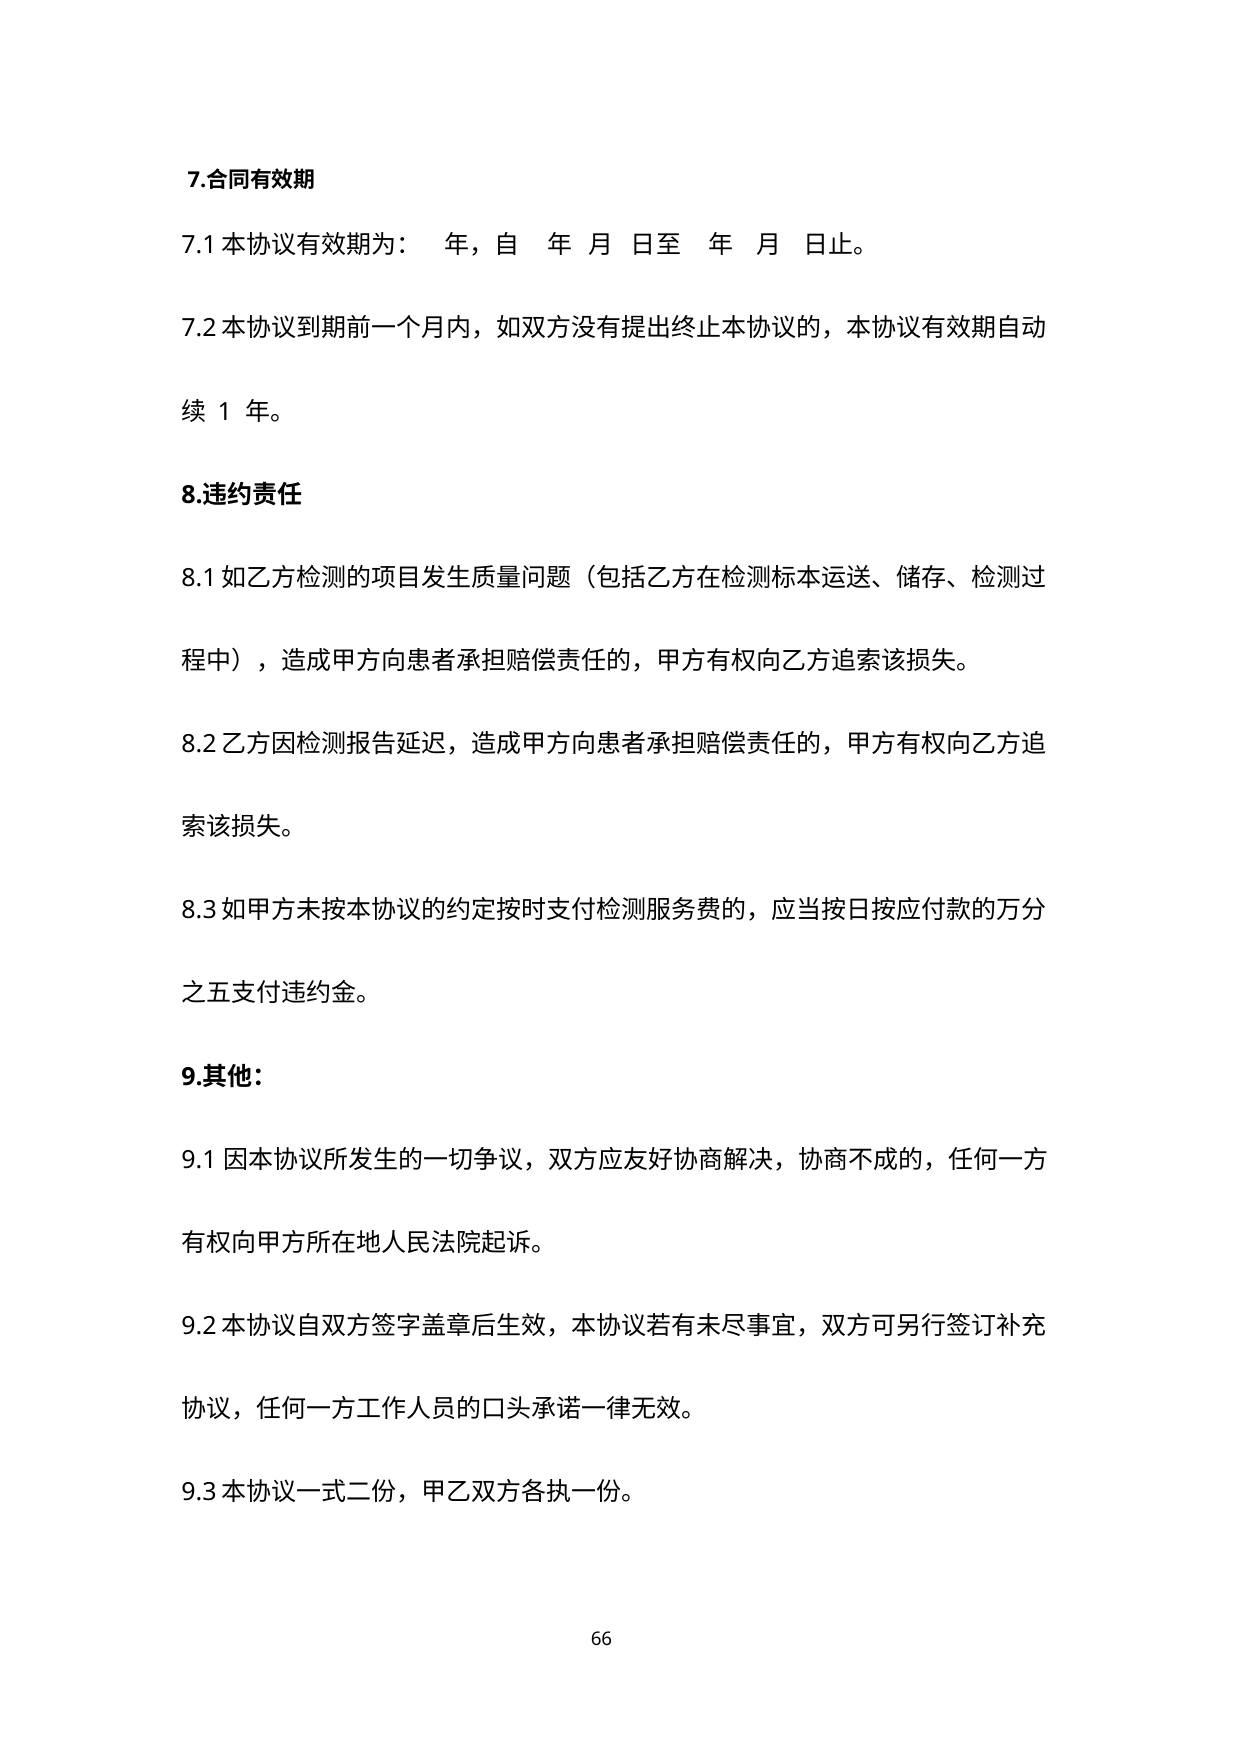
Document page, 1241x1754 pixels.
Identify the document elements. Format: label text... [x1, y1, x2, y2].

text 7.1本协议有效期为： 年，自 年 月 日至 年 月 日止。 [181, 210, 1053, 275]
text 之五支付违约金。 [181, 958, 1053, 1023]
text 有权向甲方所在地人民法院起诉。 [181, 1208, 1053, 1273]
text 索该损失。 [181, 792, 1053, 857]
text 8.3如甲方未按本协议的约定按时支付检测服务费的，应当按日按应付款的万分 [181, 875, 1053, 940]
text 9.其他： [181, 1042, 1053, 1107]
text 协议，任何一方工作人员的口头承诺一律无效。 [181, 1374, 1053, 1439]
text 8.违约责任 [181, 460, 1053, 525]
text 7.合同有效期 [187, 162, 1053, 194]
text 8.2乙方因检测报告延迟，造成甲方向患者承担赔偿责任的，甲方有权向乙方追 [181, 709, 1053, 774]
text 9.2本协议自双方签字盖章后生效，本协议若有未尽事宜，双方可另行签订补充 [181, 1291, 1053, 1356]
text 7.2本协议到期前一个月内，如双方没有提出终止本协议的，本协议有效期自动 [181, 293, 1053, 358]
text 程中），造成甲方向患者承担赔偿责任的，甲方有权向乙方追索该损失。 [181, 626, 1053, 691]
text 9.3本协议一式二份，甲乙双方各执一份。 [181, 1457, 1053, 1522]
text 8.1如乙方检测的项目发生质量问题（包括乙方在检测标本运送、储存、检测过 [181, 543, 1053, 608]
text 续 1 年。 [181, 377, 1053, 442]
text 9.1 因本协议所发生的一切争议，双方应友好协商解决，协商不成的，任何一方 [181, 1125, 1053, 1190]
